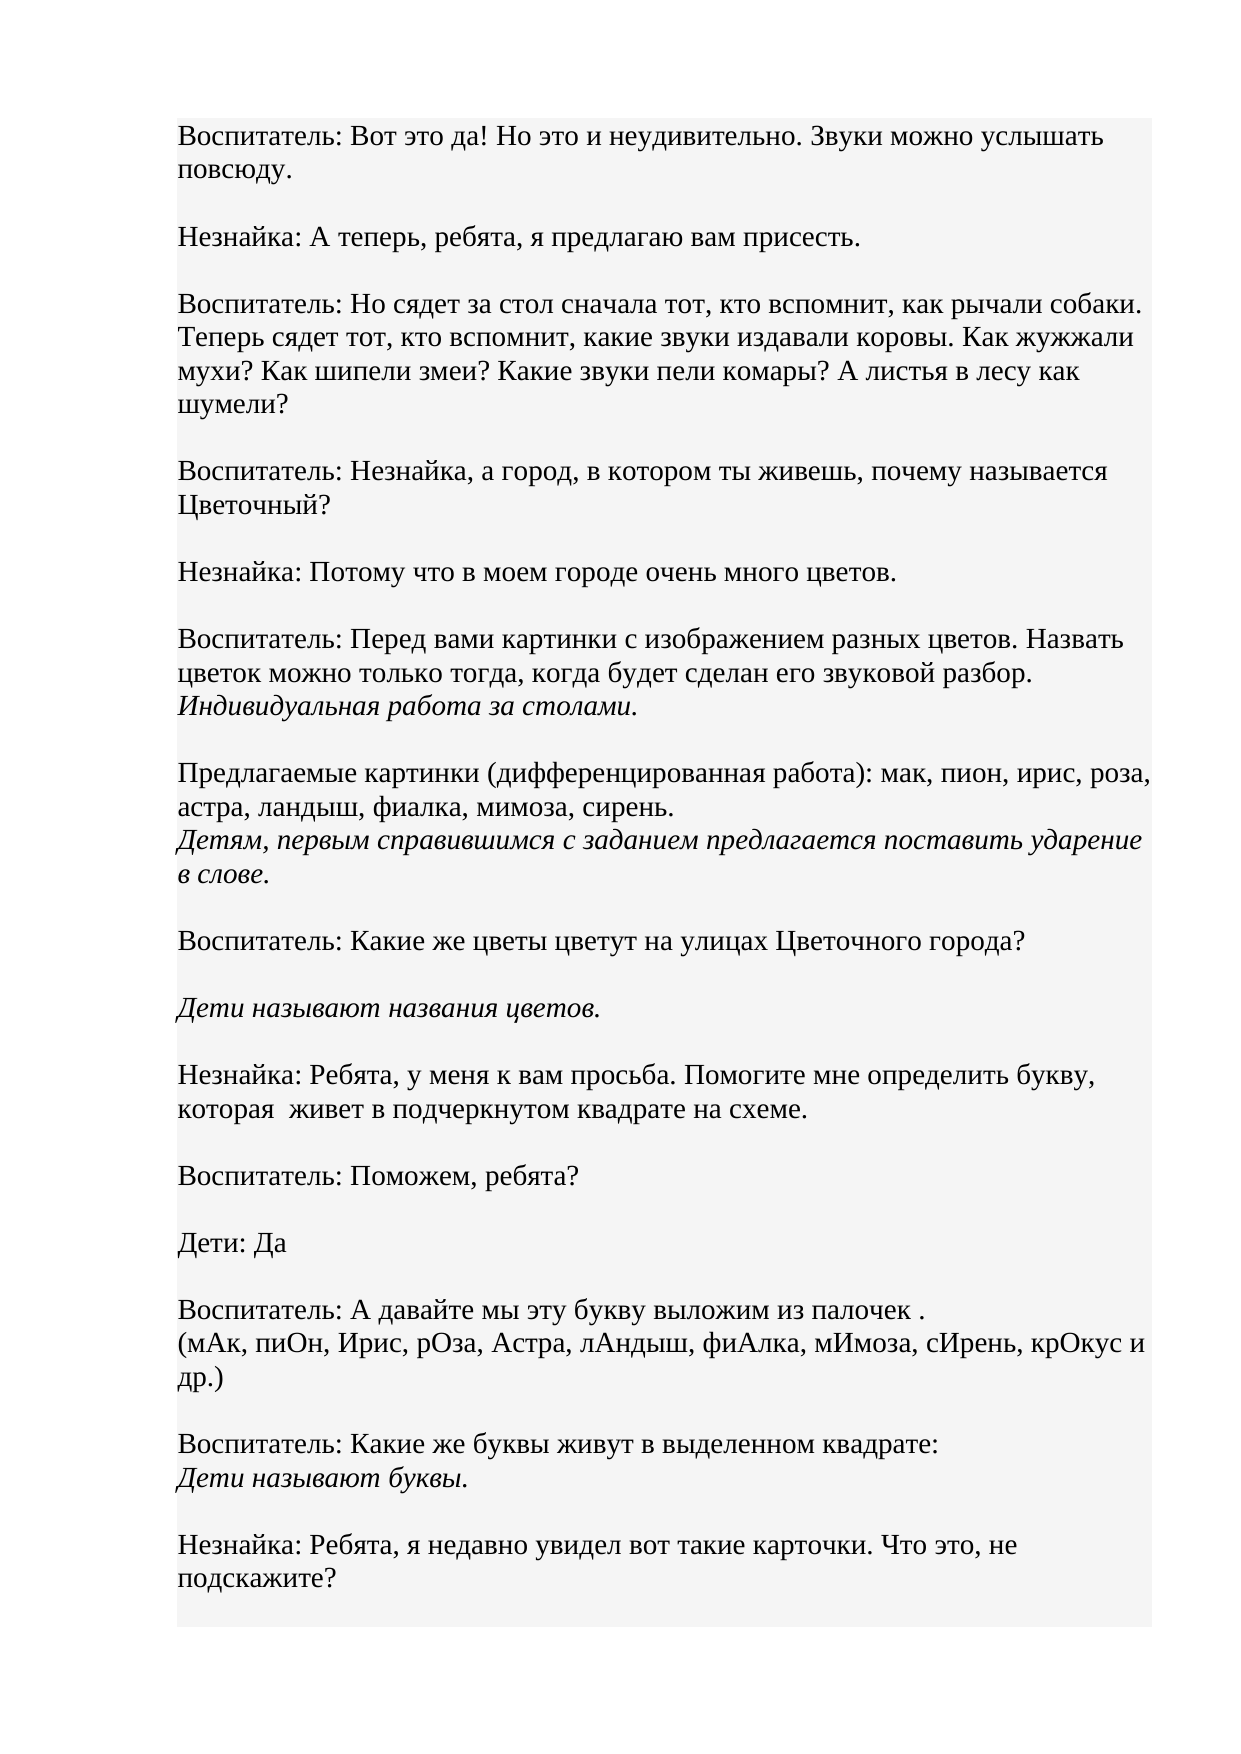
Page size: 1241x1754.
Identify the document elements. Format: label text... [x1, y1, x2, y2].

text Детям, первым справившимся с заданием предлагается поставить ударение в слове. [177, 822, 1152, 889]
text Воспитатель: А давайте мы эту букву выложим из палочек . [177, 1292, 1152, 1326]
text Воспитатель: Незнайка, а город, в котором ты живешь, почему называется Цветочный? [177, 453, 1152, 521]
text Дети называют названия цветов. [177, 990, 1152, 1024]
text Воспитатель: Какие же цветы цветут на улицах Цветочного города? [177, 923, 1152, 957]
text Дети называют буквы. [177, 1460, 1152, 1493]
text Воспитатель: Какие же буквы живут в выделенном квадрате: [177, 1426, 1152, 1460]
text Воспитатель: Поможем, ребята? [177, 1158, 1152, 1191]
text Незнайка: Ребята, я недавно увидел вот такие карточки. Что это, не подскажите? [177, 1527, 1152, 1594]
text Воспитатель: Вот это да! Но это и неудивительно. Звуки можно услышать повсюду. [177, 118, 1152, 185]
text Незнайка: Потому что в моем городе очень много цветов. [177, 554, 1152, 588]
text Воспитатель: Но сядет за стол сначала тот, кто вспомнит, как рычали собаки. Теперь сядет тот, кто вспомнит, какие звуки издавали коровы. Как жужжали мухи? Как шипели змеи? Какие звуки пели комары? А листья в лесу как шумели? [177, 286, 1152, 420]
text Незнайка: Ребята, у меня к вам просьба. Помогите мне определить букву, которая живет в подчеркнутом квадрате на схеме. [177, 1057, 1152, 1124]
text Воспитатель: Перед вами картинки с изображением разных цветов. Назвать цветок можно только тогда, когда будет сделан его звуковой разбор. Индивидуальная работа за столами. [177, 621, 1152, 722]
text Незнайка: А теперь, ребята, я предлагаю вам присесть. [177, 219, 1152, 252]
text Предлагаемые картинки (дифференцированная работа): мак, пион, ирис, роза, астра, ландыш, фиалка, мимоза, сирень. [177, 755, 1152, 822]
text (мАк, пиОн, Ирис, рОза, Астра, лАндыш, фиАлка, мИмоза, сИрень, крОкус и др.) [177, 1326, 1152, 1393]
text Дети: Да [177, 1225, 1152, 1258]
